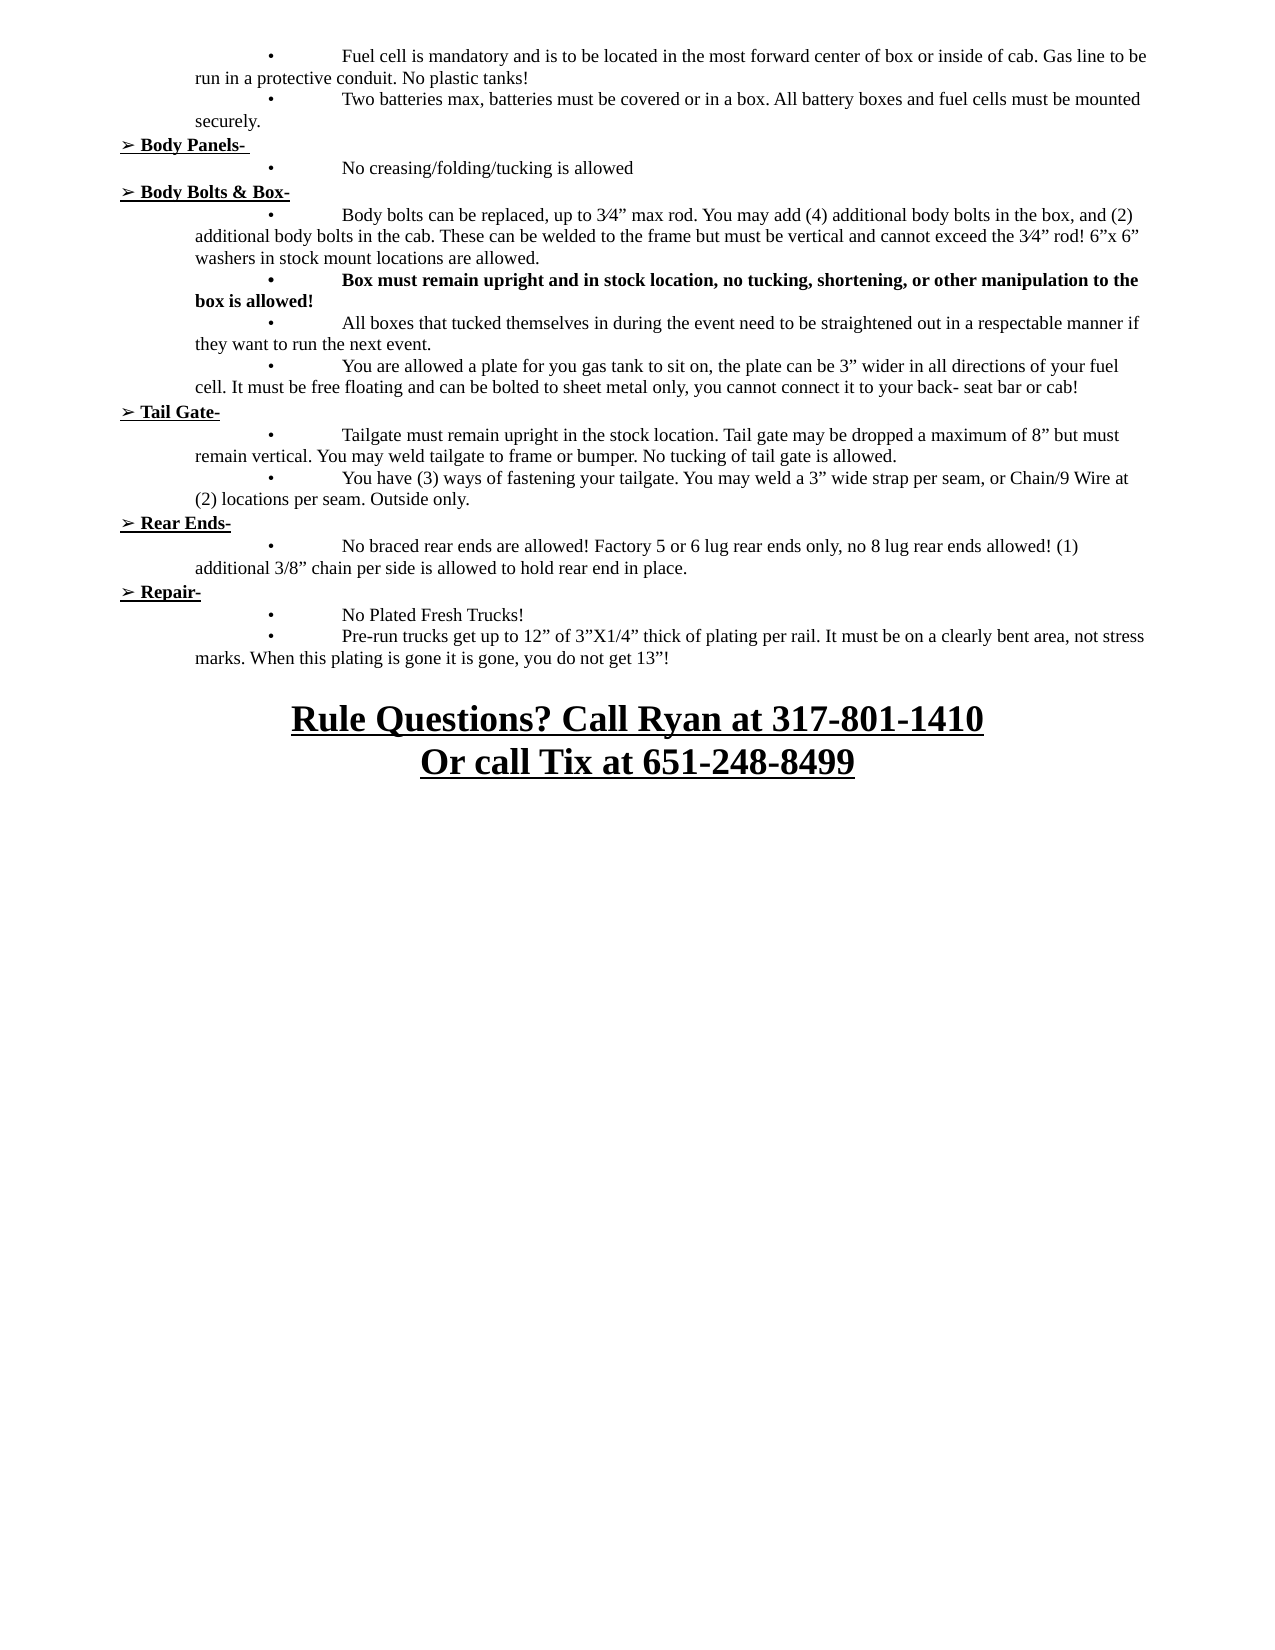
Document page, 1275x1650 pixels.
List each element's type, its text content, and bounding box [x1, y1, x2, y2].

text • Body bolts can be replaced, up to 3⁄4” max rod. You may add (4) additional body bolts in the box, and (2) additional body bolts in the cab. These can be welded to the frame but must be vertical and cannot exceed the 3⁄4” rod! 6”x 6” washers in stock mount locations are allowed. [195, 204, 1155, 268]
text • You have (3) ways of fastening your tailgate. You may weld a 3” wide strap per seam, or Chain/9 Wire at (2) locations per seam. Outside only. [195, 467, 1155, 510]
text Or call Tix at 651-248-8499 [120, 740, 1155, 783]
text Rule Questions? Call Ryan at 317-801-1410 [120, 697, 1155, 740]
text ➢ Tail Gate- [120, 398, 1155, 423]
text • Fuel cell is mandatory and is to be located in the most forward center of box or inside of cab. Gas line to be run in a protective conduit. No plastic tanks! [195, 45, 1155, 88]
text • Tailgate must remain upright in the stock location. Tail gate may be dropped a maximum of 8” but must remain vertical. You may weld tailgate to frame or bumper. No tucking of tail gate is allowed. [195, 423, 1155, 467]
text • No braced rear ends are allowed! Factory 5 or 6 lug rear ends only, no 8 lug rear ends allowed! (1) additional 3/8” chain per side is allowed to hold rear end in place. [195, 535, 1155, 578]
text • Box must remain upright and in stock location, no tucking, shortening, or other manipulation to the box is allowed! [195, 268, 1155, 312]
text ➢ Body Bolts & Box- [120, 178, 1155, 204]
text ➢ Body Panels- [120, 131, 1155, 157]
text • You are allowed a plate for you gas tank to sit on, the plate can be 3” wider in all directions of your fuel cell. It must be free floating and can be bolted to sheet metal only, you cannot connect it to your back- seat bar or cab! [195, 355, 1155, 398]
text ➢ Rear Ends- [120, 510, 1155, 535]
text • Two batteries max, batteries must be covered or in a box. All battery boxes and fuel cells must be mounted securely. [195, 88, 1155, 131]
text ➢ Repair- [120, 578, 1155, 604]
text • No Plated Fresh Trucks! [195, 604, 1155, 625]
text • Pre-run trucks get up to 12” of 3”X1/4” thick of plating per rail. It must be on a clearly bent area, not stress marks. When this plating is gone it is gone, you do not get 13”! [195, 625, 1155, 668]
text • No creasing/folding/tucking is allowed [195, 157, 1155, 178]
text • All boxes that tucked themselves in during the event need to be straightened out in a respectable manner if they want to run the next event. [195, 312, 1155, 355]
